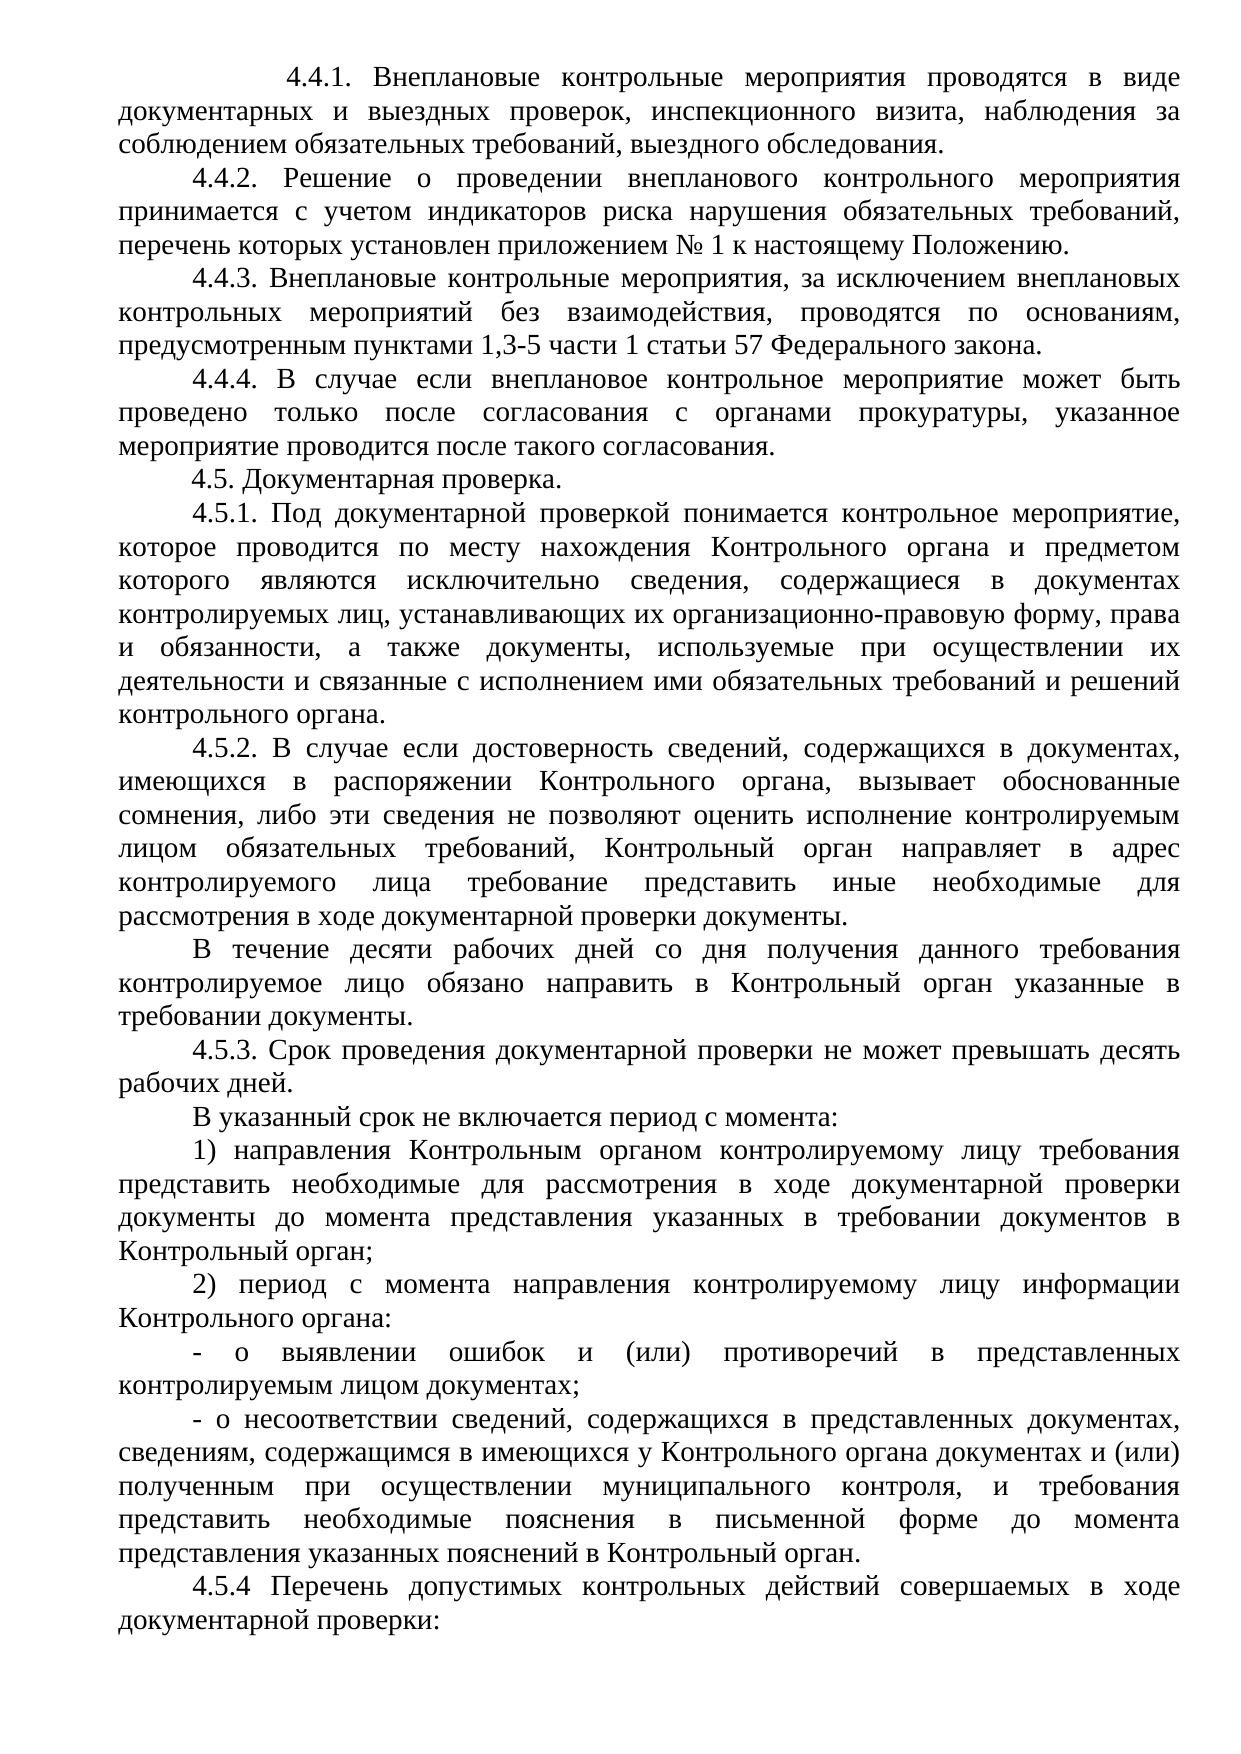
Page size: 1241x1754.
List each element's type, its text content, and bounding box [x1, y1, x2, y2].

list - о выявлении ошибок и (или) противоречий в представленных контролируемым лицом документах; [118, 1334, 1181, 1401]
list 4.4.1. Внеплановые контрольные мероприятия проводятся в виде документарных и выездных проверок, инспекционного визита, наблюдения за соблюдением обязательных требований, выездного обследования. [118, 59, 1181, 160]
list 4.5.3. Срок проведения документарной проверки не может превышать десять рабочих дней. [118, 1032, 1181, 1099]
list 4.4.2. Решение о проведении внепланового контрольного мероприятия принимается с учетом индикаторов риска нарушения обязательных требований, перечень которых установлен приложением № 1 к настоящему Положению. [118, 160, 1181, 260]
text 4.5.2. В случае если достоверность сведений, содержащихся в документах, имеющихся в распоряжении Контрольного органа, вызывает обоснованные сомнения, либо эти сведения не позволяют оценить исполнение контролируемым лицом обязательных требований, Контрольный орган направляет в адрес контролируемого лица требование представить иные необходимые для рассмотрения в ходе документарной проверки документы. [118, 730, 1181, 931]
list - о несоответствии сведений, содержащихся в представленных документах, сведениям, содержащимся в имеющихся у Контрольного органа документах и (или) полученным при осуществлении муниципального контроля, и требования представить необходимые пояснения в письменной форме до момента представления указанных пояснений в Контрольный орган. [118, 1401, 1181, 1568]
text 4.5. Документарная проверка. [118, 462, 1181, 495]
text В течение десяти рабочих дней со дня получения данного требования контролируемое лицо обязано направить в Контрольный орган указанные в требовании документы. [118, 931, 1181, 1032]
text 4.4.4. В случае если внеплановое контрольное мероприятие может быть проведено только после согласования с органами прокуратуры, указанное мероприятие проводится после такого согласования. [118, 361, 1181, 462]
list 4.5.4 Перечень допустимых контрольных действий совершаемых в ходе документарной проверки: [118, 1568, 1181, 1636]
list В указанный срок не включается период с момента: [118, 1099, 1181, 1132]
text 4.4.3. Внеплановые контрольные мероприятия, за исключением внеплановых контрольных мероприятий без взаимодействия, проводятся по основаниям, предусмотренным пунктами 1,3-5 части 1 статьи 57 Федерального закона. [118, 260, 1181, 361]
list 2) период с момента направления контролируемому лицу информации Контрольного органа: [118, 1267, 1181, 1334]
list 1) направления Контрольным органом контролируемому лицу требования представить необходимые для рассмотрения в ходе документарной проверки документы до момента представления указанных в требовании документов в Контрольный орган; [118, 1132, 1181, 1267]
text 4.5.1. Под документарной проверкой понимается контрольное мероприятие, которое проводится по месту нахождения Контрольного органа и предметом которого являются исключительно сведения, содержащиеся в документах контролируемых лиц, устанавливающих их организационно-правовую форму, права и обязанности, а также документы, используемые при осуществлении их деятельности и связанные с исполнением ими обязательных требований и решений контрольного органа. [118, 495, 1181, 730]
